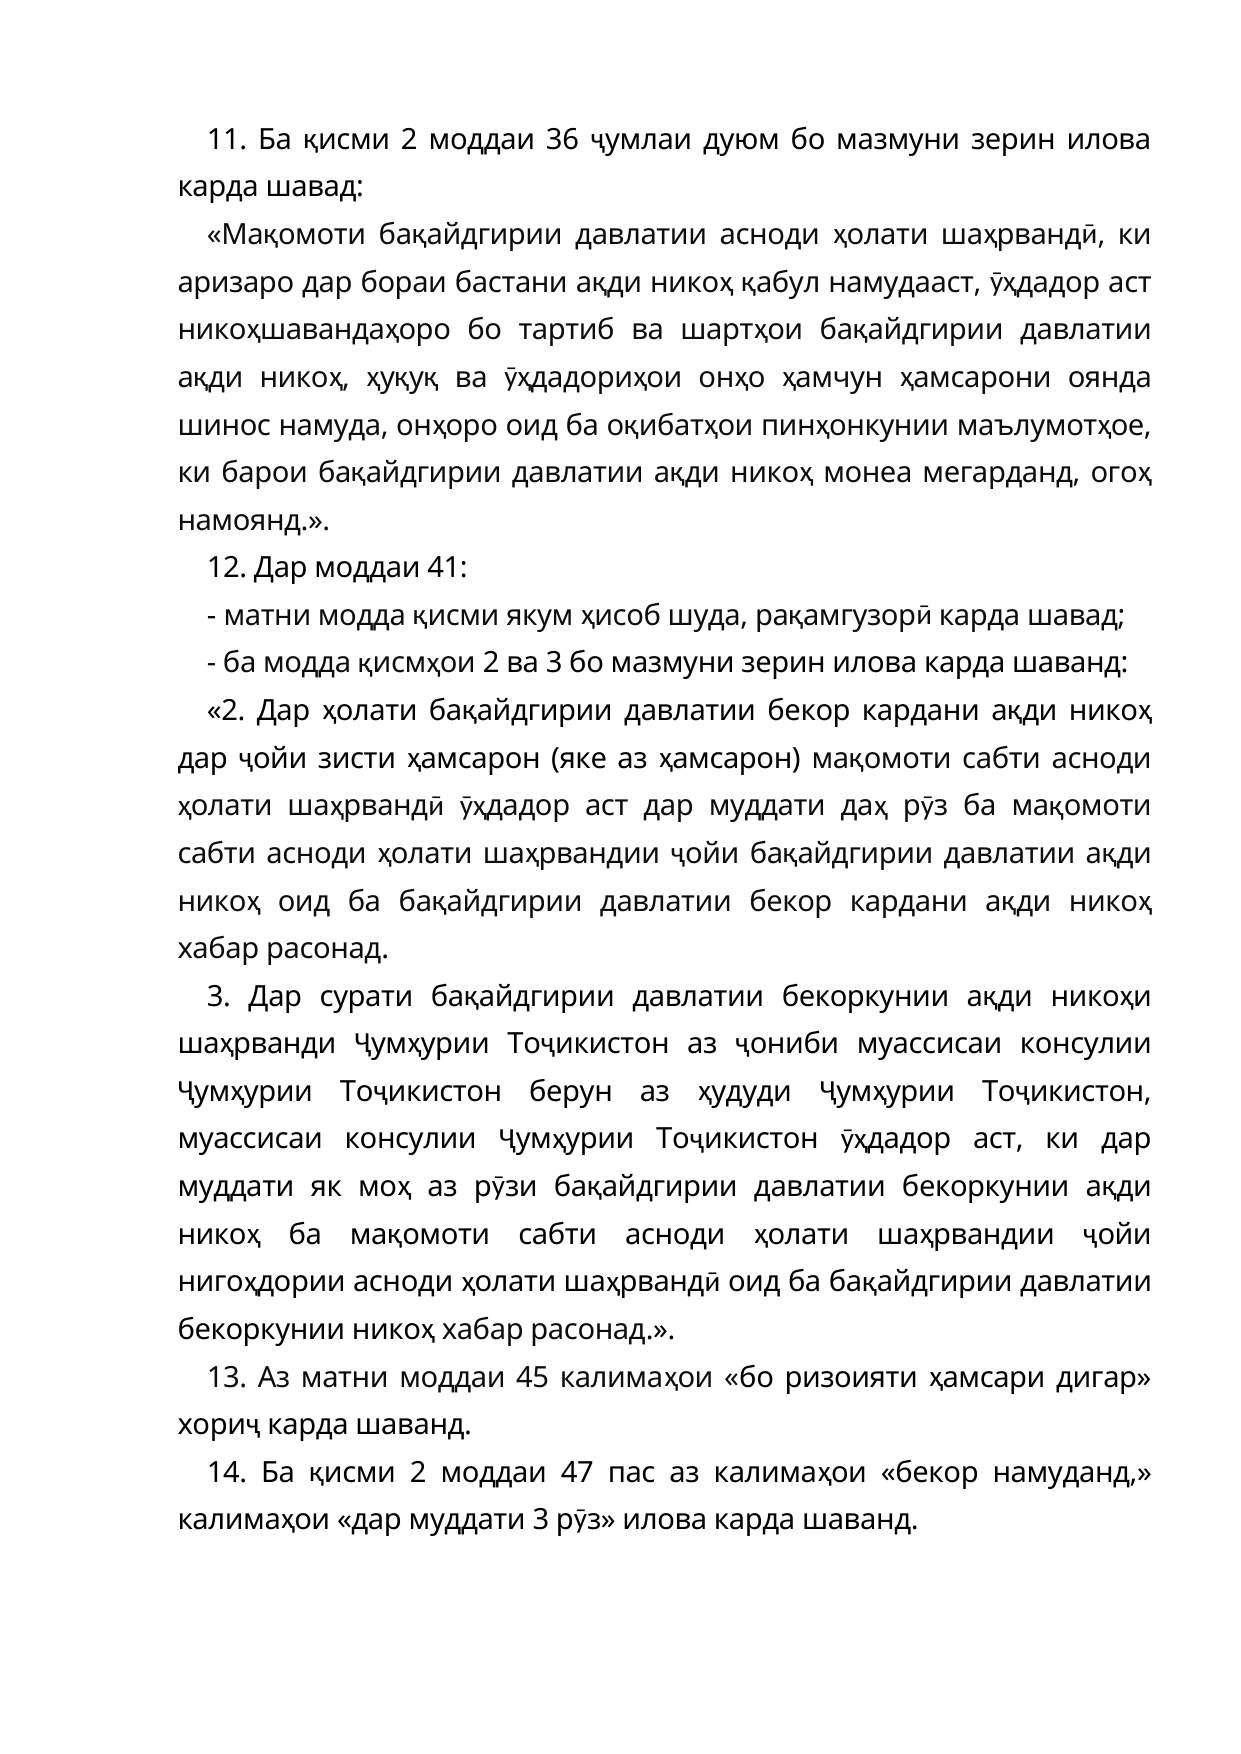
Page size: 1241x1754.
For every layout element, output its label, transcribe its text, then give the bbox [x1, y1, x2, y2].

text «Мақомоти бақайдгирии давлатии асноди ҳолати шаҳрвандӣ, ки аризаро дар бораи бастани ақди никоҳ қабул намудааст, ӯҳдадор аст никоҳшавандаҳоро бо тартиб ва шартҳои бақайдгирии давлатии ақди никоҳ, ҳуқуқ ва ӯҳдадориҳои онҳо ҳамчун ҳамсарони оянда шинос намуда, онҳоро оид ба оқибатҳои пинҳонкунии маълумотҳое, ки барои бақайдгирии давлатии ақди никоҳ монеа мегарданд, огоҳ намоянд.». [177, 213, 1152, 539]
text 11. Ба қисми 2 моддаи 36 ҷумлаи дуюм бо мазмуни зерин илова карда шавад: [177, 118, 1152, 205]
text «2. Дар ҳолати бақайдгирии давлатии бекор кардани ақди никоҳ дар ҷойи зисти ҳамсарон (яке аз ҳамсарон) мақомоти сабти асноди ҳолати шаҳрвандӣ ӯҳдадор аст дар муддати даҳ рӯз ба мақомоти сабти асноди ҳолати шаҳрвандии ҷойи бақайдгирии давлатии ақди никоҳ оид ба бақайдгирии давлатии бекор кардани ақди никоҳ хабар расонад. [177, 689, 1152, 967]
text 12. Дар моддаи 41: [177, 547, 1152, 586]
text 14. Ба қисми 2 моддаи 47 пас аз калимаҳои «бекор намуданд,» калимаҳои «дар муддати 3 рӯз» илова карда шаванд. [177, 1451, 1152, 1538]
text 13. Аз матни моддаи 45 калимаҳои «бо ризоияти ҳамсари дигар» хориҷ карда шаванд. [177, 1356, 1152, 1443]
text - матни модда қисми якум ҳисоб шуда, рақамгузорӣ карда шавад; [177, 594, 1152, 634]
text 3. Дар сурати бақайдгирии давлатии бекоркунии ақди никоҳи шаҳрванди Ҷумҳурии Тоҷикистон аз ҷониби муассисаи консулии Ҷумҳурии Тоҷикистон берун аз ҳудуди Ҷумҳурии Тоҷикистон, муассисаи консулии Ҷумҳурии Тоҷикистон ӯҳдадор аст, ки дар муддати як моҳ аз рӯзи бақайдгирии давлатии бекоркунии ақди никоҳ ба мақомоти сабти асноди ҳолати шаҳрвандии ҷойи нигоҳдории асноди ҳолати шаҳрвандӣ оид ба бақайдгирии давлатии бекоркунии никоҳ хабар расонад.». [177, 975, 1152, 1348]
text - ба модда қисмҳои 2 ва 3 бо мазмуни зерин илова карда шаванд: [177, 642, 1152, 681]
